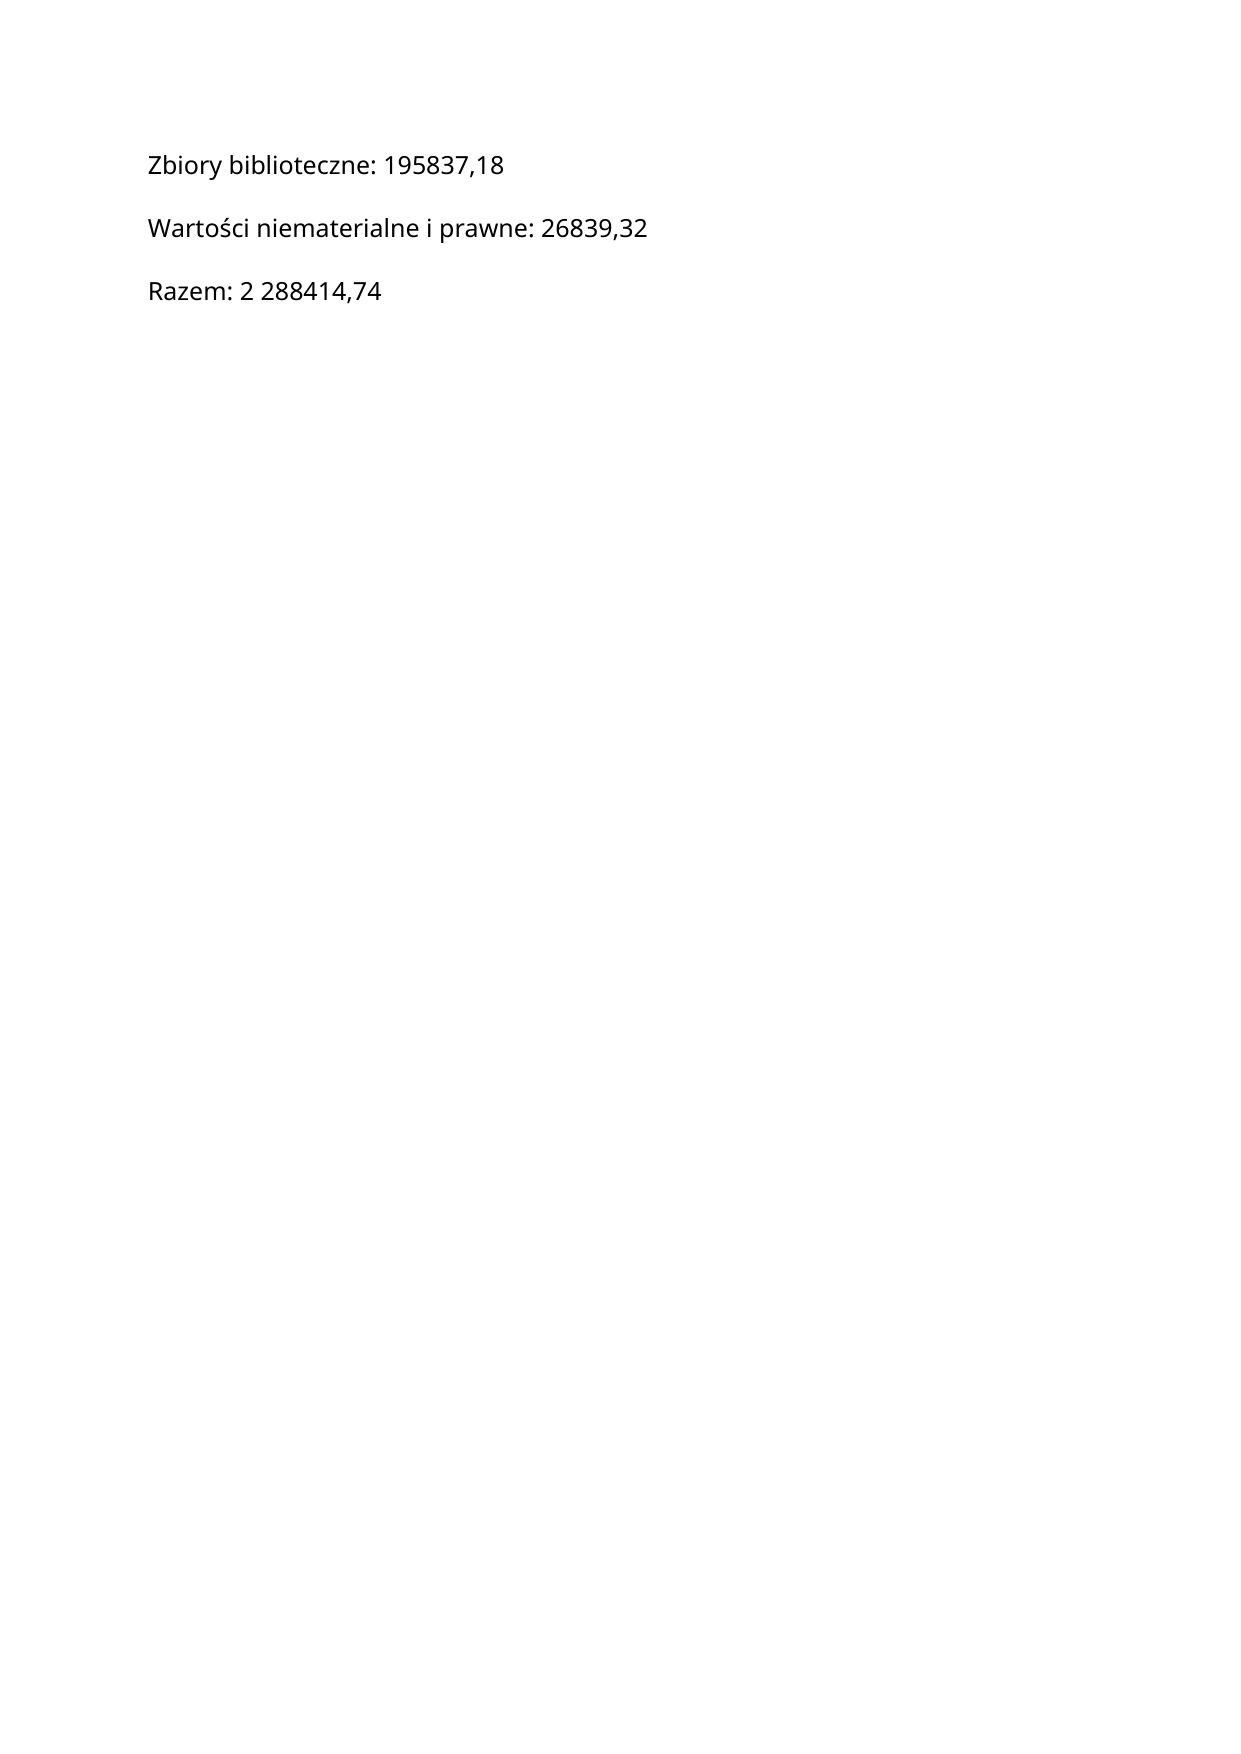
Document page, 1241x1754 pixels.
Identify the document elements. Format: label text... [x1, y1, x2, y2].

text Razem: 2 288414,74 [148, 274, 1093, 308]
text Wartości niematerialne i prawne: 26839,32 [148, 211, 1093, 245]
text Zbiory biblioteczne: 195837,18 [148, 148, 1093, 182]
